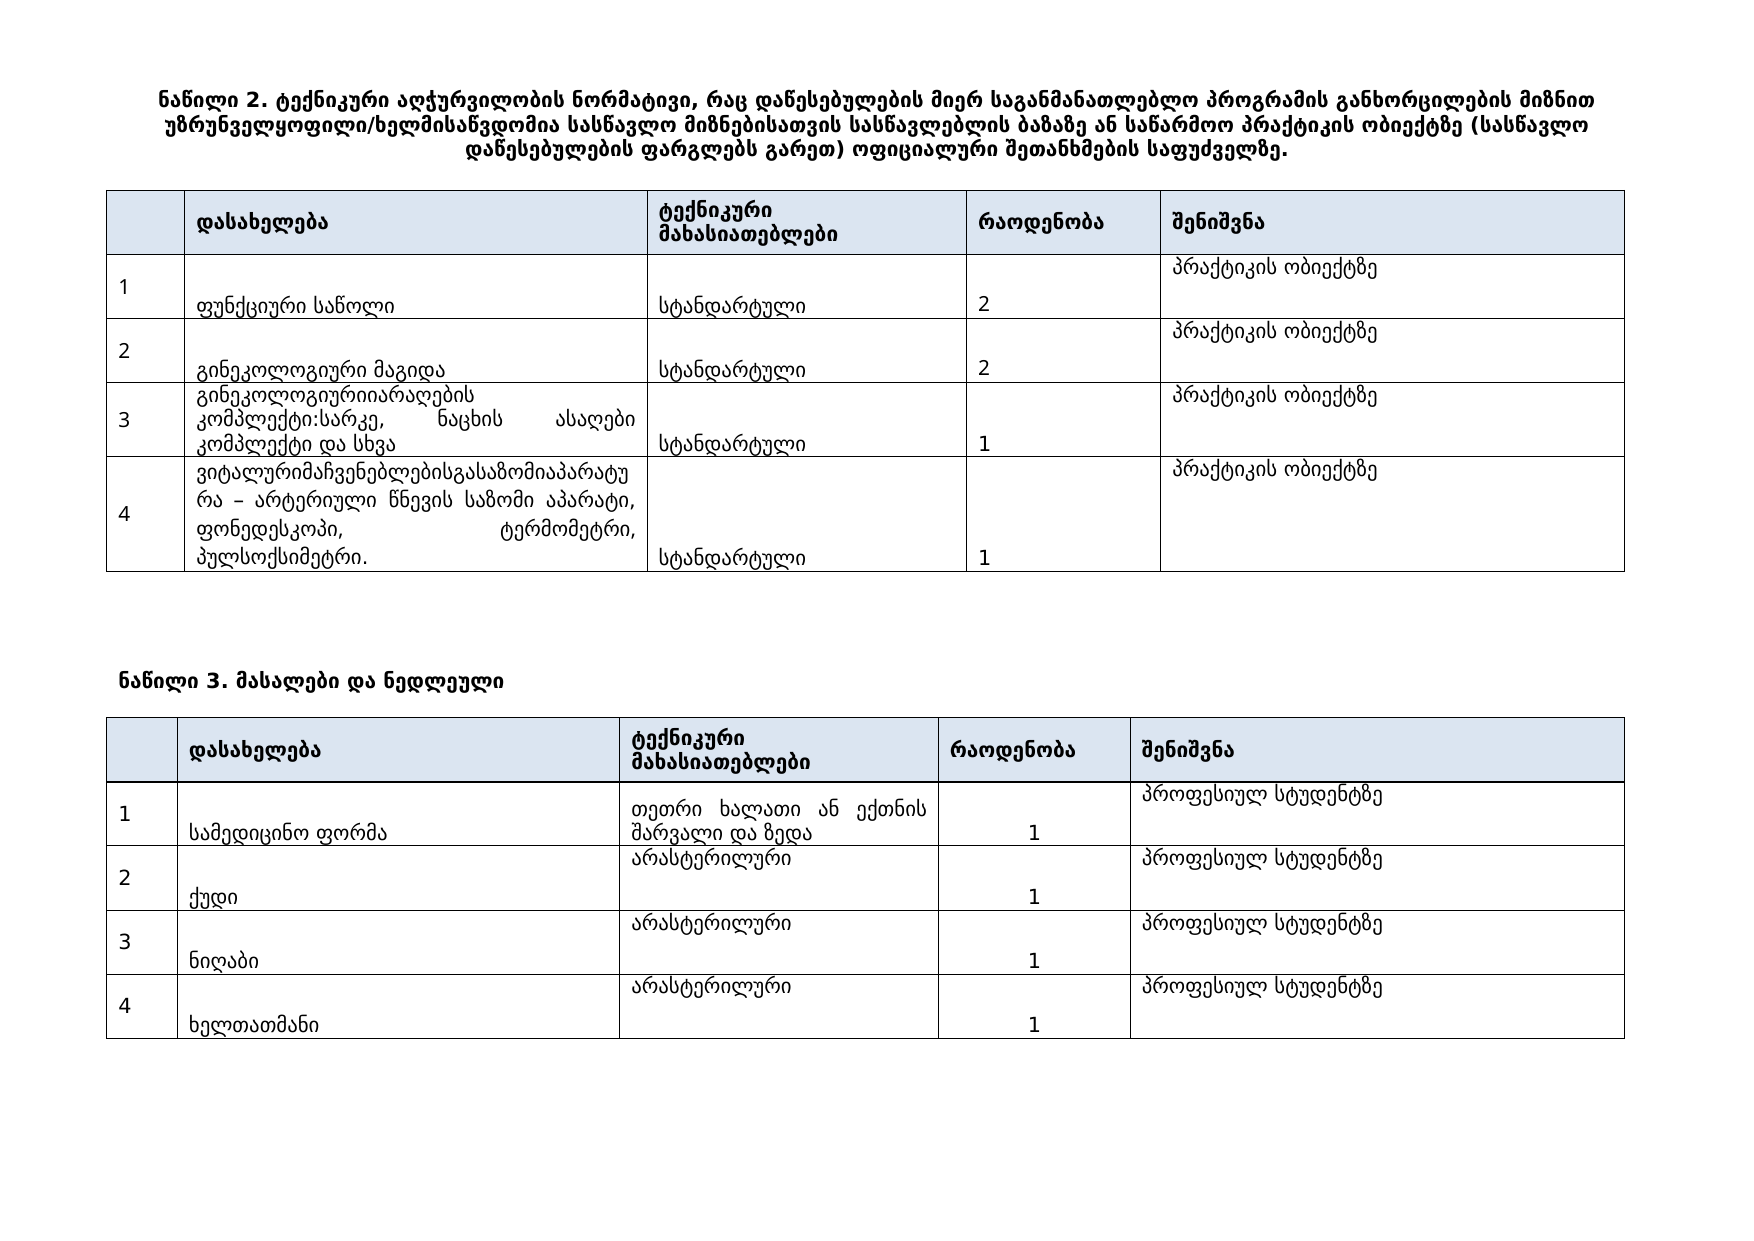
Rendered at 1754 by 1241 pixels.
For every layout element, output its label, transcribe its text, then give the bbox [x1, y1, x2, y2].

table_cell სტანდარტული [648, 457, 966, 571]
table_cell სტანდარტული [648, 319, 966, 382]
table_cell 2 [107, 319, 184, 382]
table_cell 1 [939, 783, 1130, 845]
table_header ტექნიკური მახასიათებლები [648, 191, 966, 254]
table_cell 4 [107, 457, 184, 571]
table_cell 3 [107, 911, 177, 973]
table_cell პროფესიულ სტუდენტზე [1131, 975, 1624, 1038]
table_header ტექნიკური მახასიათებლები [620, 718, 938, 781]
table_cell სამედიცინო ფორმა [178, 783, 619, 845]
table_cell ქუდი [178, 846, 619, 909]
table_cell არასტერილური [620, 975, 938, 1038]
table_cell 4 [107, 975, 177, 1038]
table_cell პროფესიულ სტუდენტზე [1131, 911, 1624, 973]
table_cell თეთრი ხალათი ან ექთნის შარვალი და ზედა [620, 783, 938, 845]
table_header [107, 191, 184, 254]
table_cell 1 [939, 911, 1130, 973]
table_cell არასტერილური [620, 846, 938, 909]
table_header რაოდენობა [967, 191, 1160, 254]
table_cell ხელთათმანი [178, 975, 619, 1038]
table_cell 1 [939, 975, 1130, 1038]
table_cell 1 [107, 783, 177, 845]
table_header [107, 718, 177, 781]
table_cell 1 [967, 383, 1160, 456]
table_cell 3 [107, 383, 184, 456]
table_cell 1 [939, 846, 1130, 909]
table_cell 1 [107, 255, 184, 318]
table_header დასახელება [178, 718, 619, 781]
table_cell პრაქტიკის ობიექტზე [1161, 319, 1624, 382]
table_cell პრაქტიკის ობიექტზე [1161, 255, 1624, 318]
table_cell 2 [967, 319, 1160, 382]
text ნაწილი 2. ტექნიკური აღჭურვილობის ნორმატივი, რაც დაწესებულების მიერ საგანმანათლებლო პროგრამის განხორცილების მიზნით უზრუნველყოფილი/ხელმისაწვდომია სასწავლო მიზნებისათვის სასწავლებლის ბაზაზე ან საწარმოო პრაქტიკის ობიექტზე (სასწავლო დაწესებულების ფარგლებს გარეთ) ოფიციალური შეთანხმების საფუძველზე. [118, 88, 1636, 161]
table_header რაოდენობა [939, 718, 1130, 781]
table_cell 2 [967, 255, 1160, 318]
table_cell 1 [967, 457, 1160, 571]
table_cell პრაქტიკის ობიექტზე [1161, 383, 1624, 456]
table_cell ფუნქციური საწოლი [185, 255, 647, 318]
table_cell გინეკოლოგიურიიარაღების კომპლექტი:სარკე, ნაცხის ასაღები კომპლექტი და სხვა [185, 383, 647, 456]
table_cell პროფესიულ სტუდენტზე [1131, 846, 1624, 909]
table_cell პროფესიულ სტუდენტზე [1131, 783, 1624, 845]
table_header შენიშვნა [1161, 191, 1624, 254]
table_cell გინეკოლოგიური მაგიდა [185, 319, 647, 382]
table_cell არასტერილური [620, 911, 938, 973]
table_cell სტანდარტული [648, 383, 966, 456]
table_cell ვიტალურიმაჩვენებლებისგასაზომიაპარატურა – არტერიული წნევის საზომი აპარატი, ფონედესკოპი, ტერმომეტრი, პულსოქსიმეტრი. [185, 457, 647, 571]
table_header დასახელება [185, 191, 647, 254]
text ნაწილი 3. მასალები და ნედლეული [118, 669, 1636, 693]
table_cell სტანდარტული [648, 255, 966, 318]
table_header შენიშვნა [1131, 718, 1624, 781]
table_cell პრაქტიკის ობიექტზე [1161, 457, 1624, 571]
table_cell ნიღაბი [178, 911, 619, 973]
table_cell 2 [107, 846, 177, 909]
